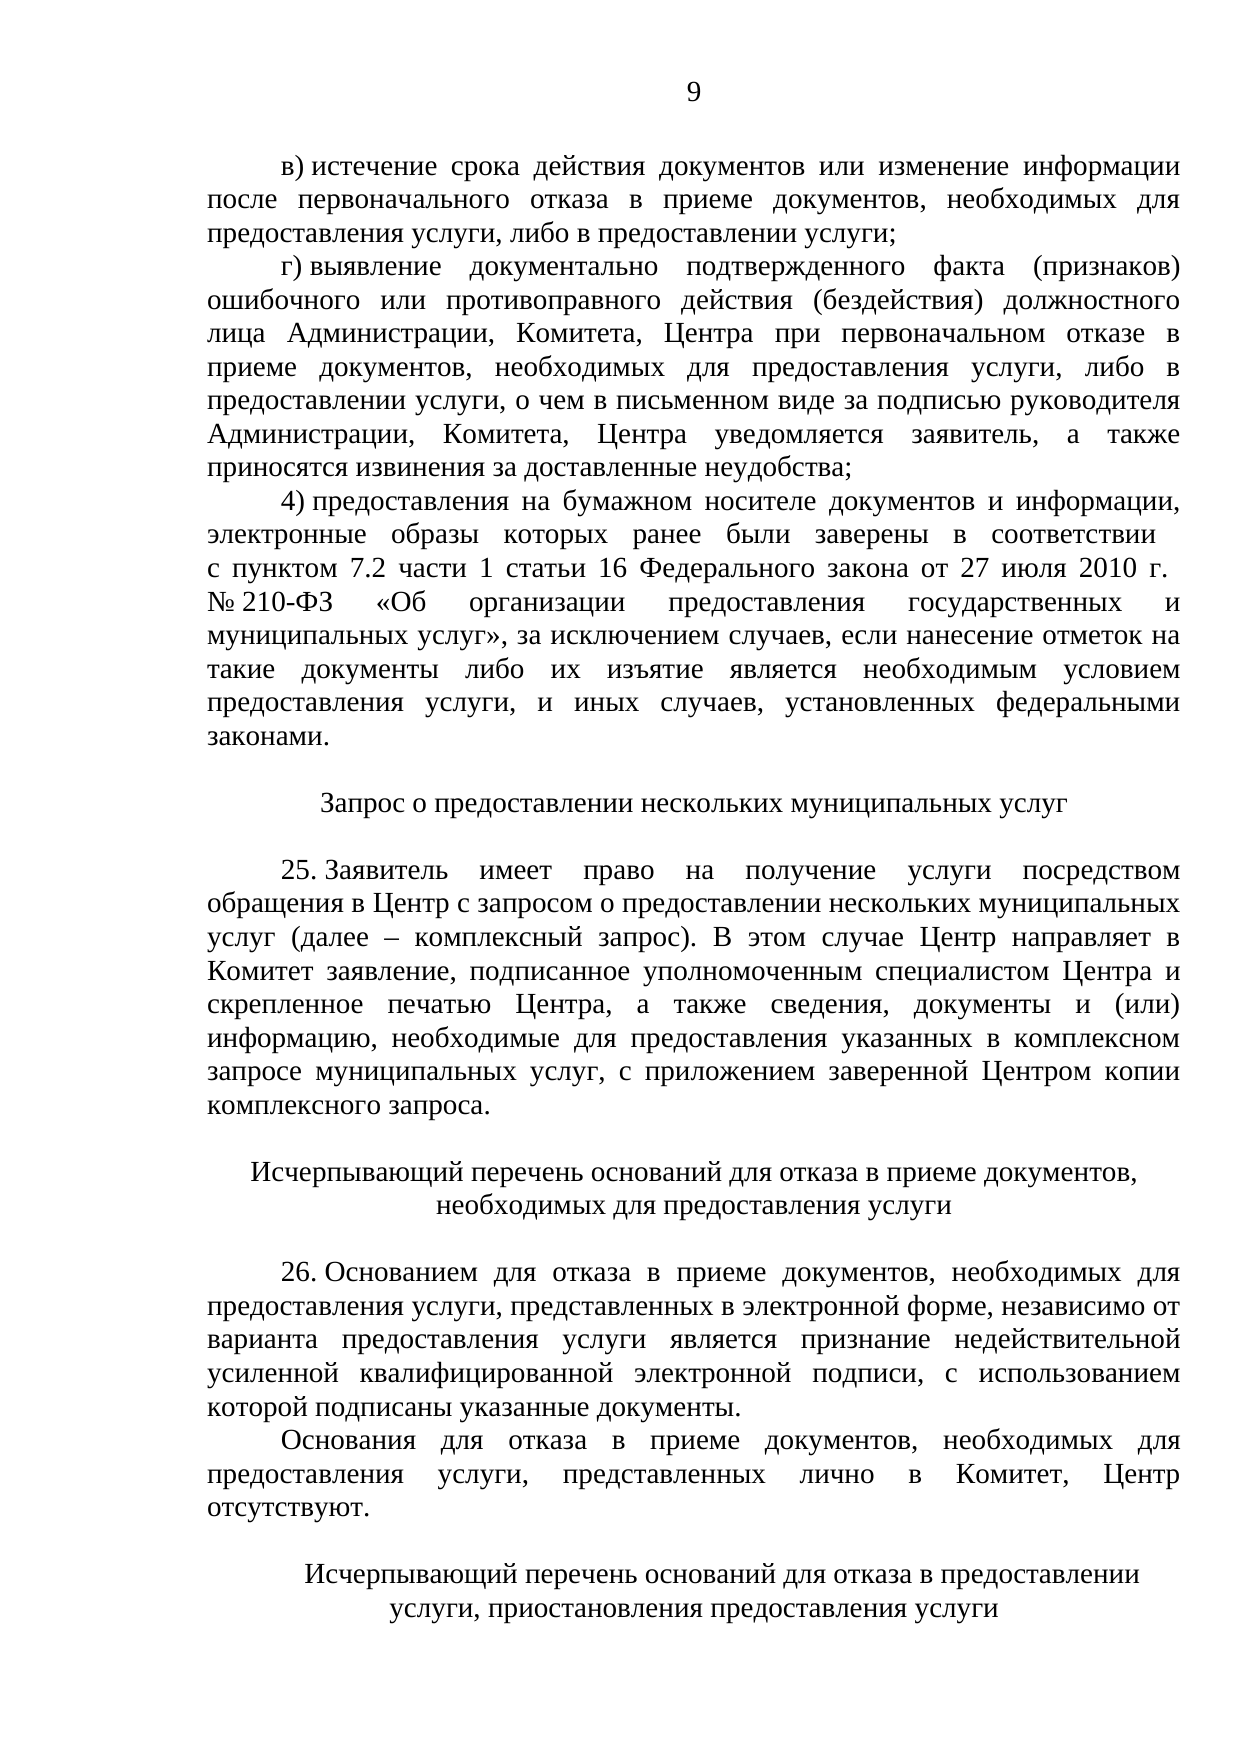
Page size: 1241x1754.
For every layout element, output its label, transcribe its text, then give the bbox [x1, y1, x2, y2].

text Запрос о предоставлении нескольких муниципальных услуг [207, 785, 1181, 818]
text Исчерпывающий перечень оснований для отказа в предоставлении услуги, приостановления предоставления услуги [207, 1556, 1181, 1623]
text 26. Основанием для отказа в приеме документов, необходимых для предоставления услуги, представленных в электронной форме, независимо от варианта предоставления услуги является признание недействительной усиленной квалифицированной электронной подписи, с использованием которой подписаны указанные документы. [207, 1254, 1181, 1422]
text 4) предоставления на бумажном носителе документов и информации, электронные образы которых ранее были заверены в соответствии с пунктом 7.2 части 1 статьи 16 Федерального закона от 27 июля 2010 г. № 210-ФЗ «Об организации предоставления государственных и муниципальных услуг», за исключением случаев, если нанесение отметок на такие документы либо их изъятие является необходимым условием предоставления услуги, и иных случаев, установленных федеральными законами. [207, 483, 1181, 751]
text в) истечение срока действия документов или изменение информации после первоначального отказа в приеме документов, необходимых для предоставления услуги, либо в предоставлении услуги; [207, 148, 1181, 248]
text Основания для отказа в приеме документов, необходимых для предоставления услуги, представленных лично в Комитет, Центр отсутствуют. [207, 1422, 1181, 1523]
text г) выявление документально подтвержденного факта (признаков) ошибочного или противоправного действия (бездействия) должностного лица Администрации, Комитета, Центра при первоначальном отказе в приеме документов, необходимых для предоставления услуги, либо в предоставлении услуги, о чем в письменном виде за подписью руководителя Администрации, Комитета, Центра уведомляется заявитель, а также приносятся извинения за доставленные неудобства; [207, 248, 1181, 483]
text 25. Заявитель имеет право на получение услуги посредством обращения в Центр с запросом о предоставлении нескольких муниципальных услуг (далее – комплексный запрос). В этом случае Центр направляет в Комитет заявление, подписанное уполномоченным специалистом Центра и скрепленное печатью Центра, а также сведения, документы и (или) информацию, необходимые для предоставления указанных в комплексном запросе муниципальных услуг, с приложением заверенной Центром копии комплексного запроса. [207, 852, 1181, 1120]
text Исчерпывающий перечень оснований для отказа в приеме документов, необходимых для предоставления услуги [207, 1154, 1181, 1221]
